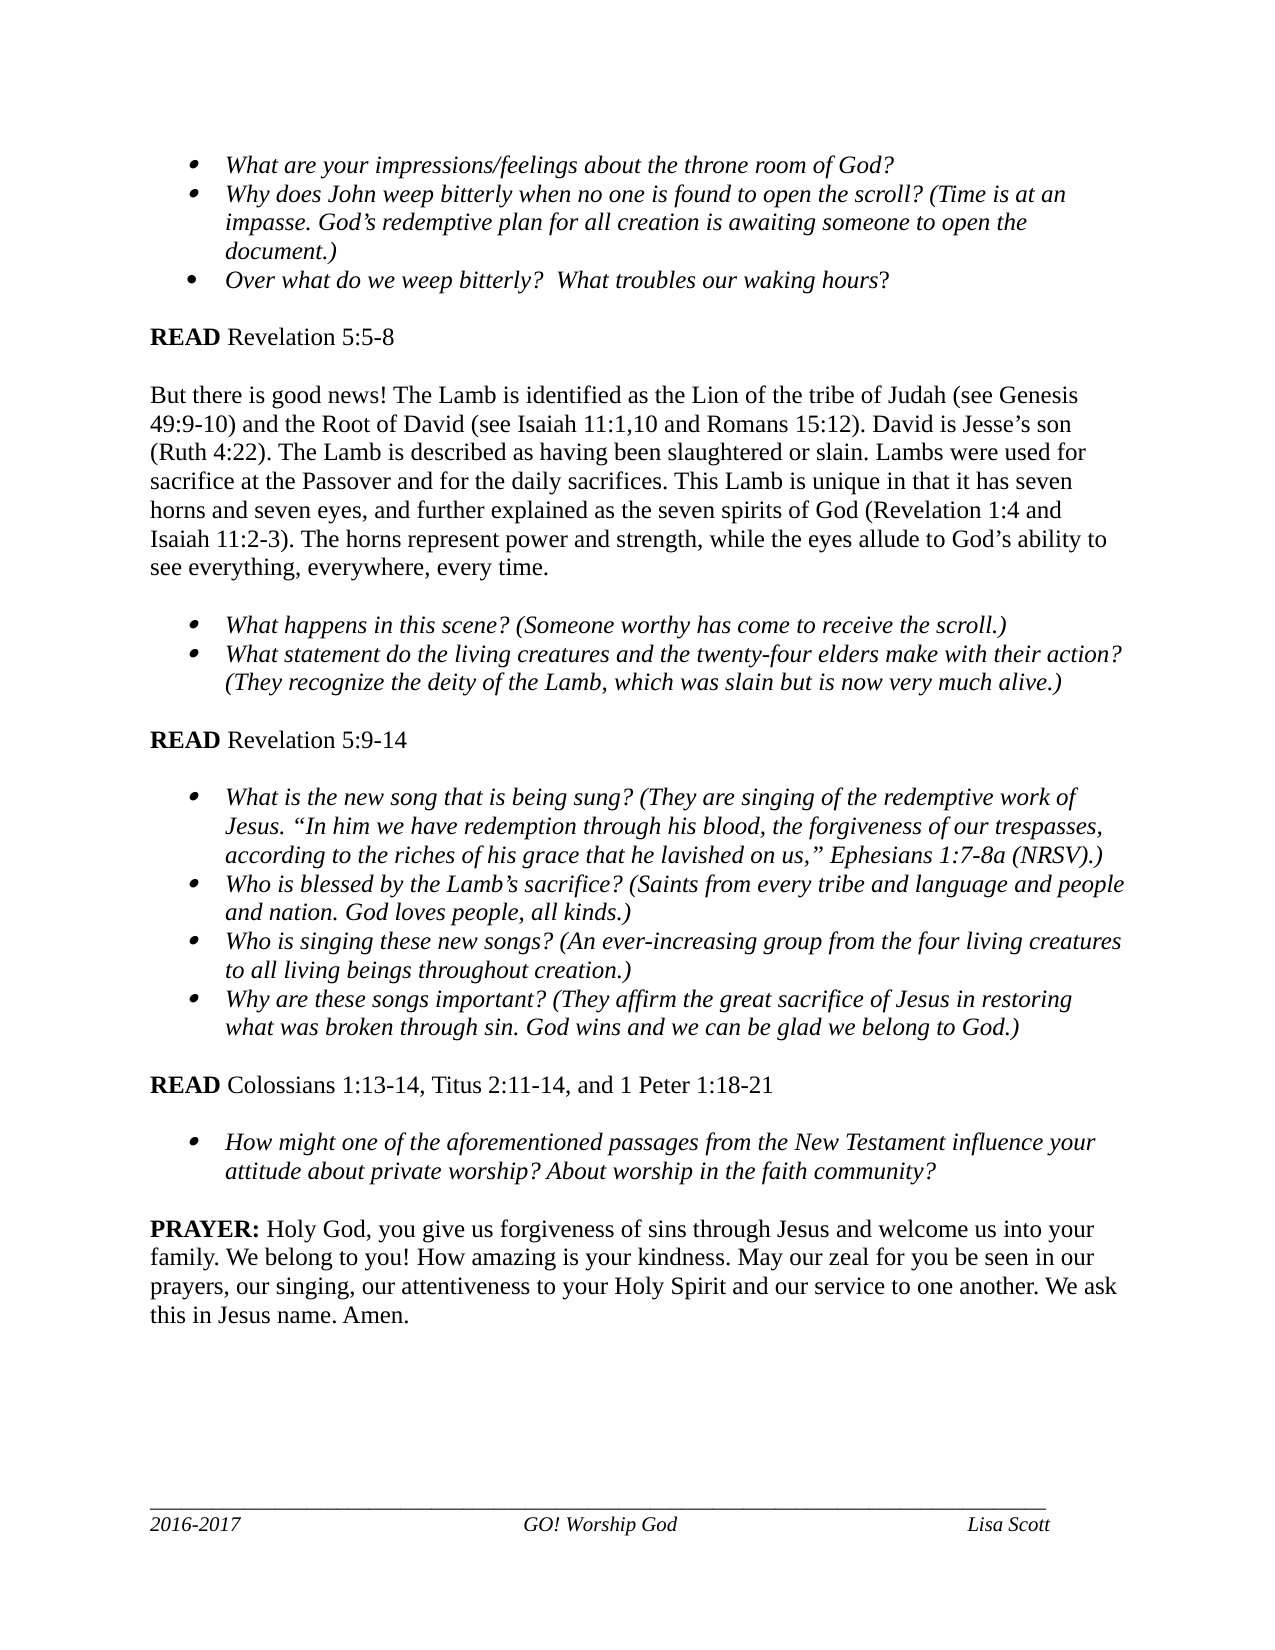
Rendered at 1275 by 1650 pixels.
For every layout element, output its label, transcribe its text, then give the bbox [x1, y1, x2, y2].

list How might one of the aforementioned passages from the New Testament influence your attitude about private worship? About worship in the faith community? [187, 1127, 1125, 1185]
list Who is singing these new songs? (An ever-increasing group from the four living creatures to all living beings throughout creation.) [187, 926, 1125, 984]
text PRAYER: Holy God, you give us forgiveness of sins through Jesus and welcome us into your family. We belong to you! How amazing is your kindness. May our zeal for you be seen in our prayers, our singing, our attentiveness to your Holy Spirit and our service to one another. We ask this in Jesus name. Amen. [150, 1214, 1125, 1329]
text But there is good news! The Lamb is identified as the Lion of the tribe of Judah (see Genesis 49:9-10) and the Root of David (see Isaiah 11:1,10 and Romans 15:12). David is Jesse’s son (Ruth 4:22). The Lamb is described as having been slaughtered or slain. Lambs were used for sacrifice at the Passover and for the daily sacrifices. This Lamb is unique in that it has seven horns and seven eyes, and further explained as the seven spirits of God (Revelation 1:4 and Isaiah 11:2-3). The horns represent power and strength, while the eyes allude to God’s ability to see everything, everywhere, every time. [150, 380, 1125, 581]
list Why are these songs important? (They affirm the great sacrifice of Jesus in restoring what was broken through sin. God wins and we can be glad we belong to God.) [187, 984, 1125, 1041]
list What happens in this scene? (Someone worthy has come to receive the scroll.) [187, 610, 1125, 639]
text READ Revelation 5:5-8 [150, 322, 1125, 351]
list What are your impressions/feelings about the throne room of God? [187, 150, 1125, 179]
list What is the new song that is being sung? (They are singing of the redemptive work of Jesus. “In him we have redemption through his blood, the forgiveness of our trespasses, according to the riches of his grace that he lavished on us,” Ephesians 1:7-8a (NRSV).) [187, 782, 1125, 869]
text READ Colossians 1:13-14, Titus 2:11-14, and 1 Peter 1:18-21 [150, 1070, 1125, 1099]
text READ Revelation 5:9-14 [150, 725, 1125, 754]
list Who is blessed by the Lamb’s sacrifice? (Saints from every tribe and language and people and nation. God loves people, all kinds.) [187, 869, 1125, 926]
list Over what do we weep bitterly? What troubles our waking hours? [187, 265, 1125, 294]
list Why does John weep bitterly when no one is found to open the scroll? (Time is at an impasse. God’s redemptive plan for all creation is awaiting someone to open the document.) [187, 179, 1125, 265]
list What statement do the living creatures and the twenty-four elders make with their action? (They recognize the deity of the Lamb, which was slain but is now very much alive.) [187, 639, 1125, 696]
